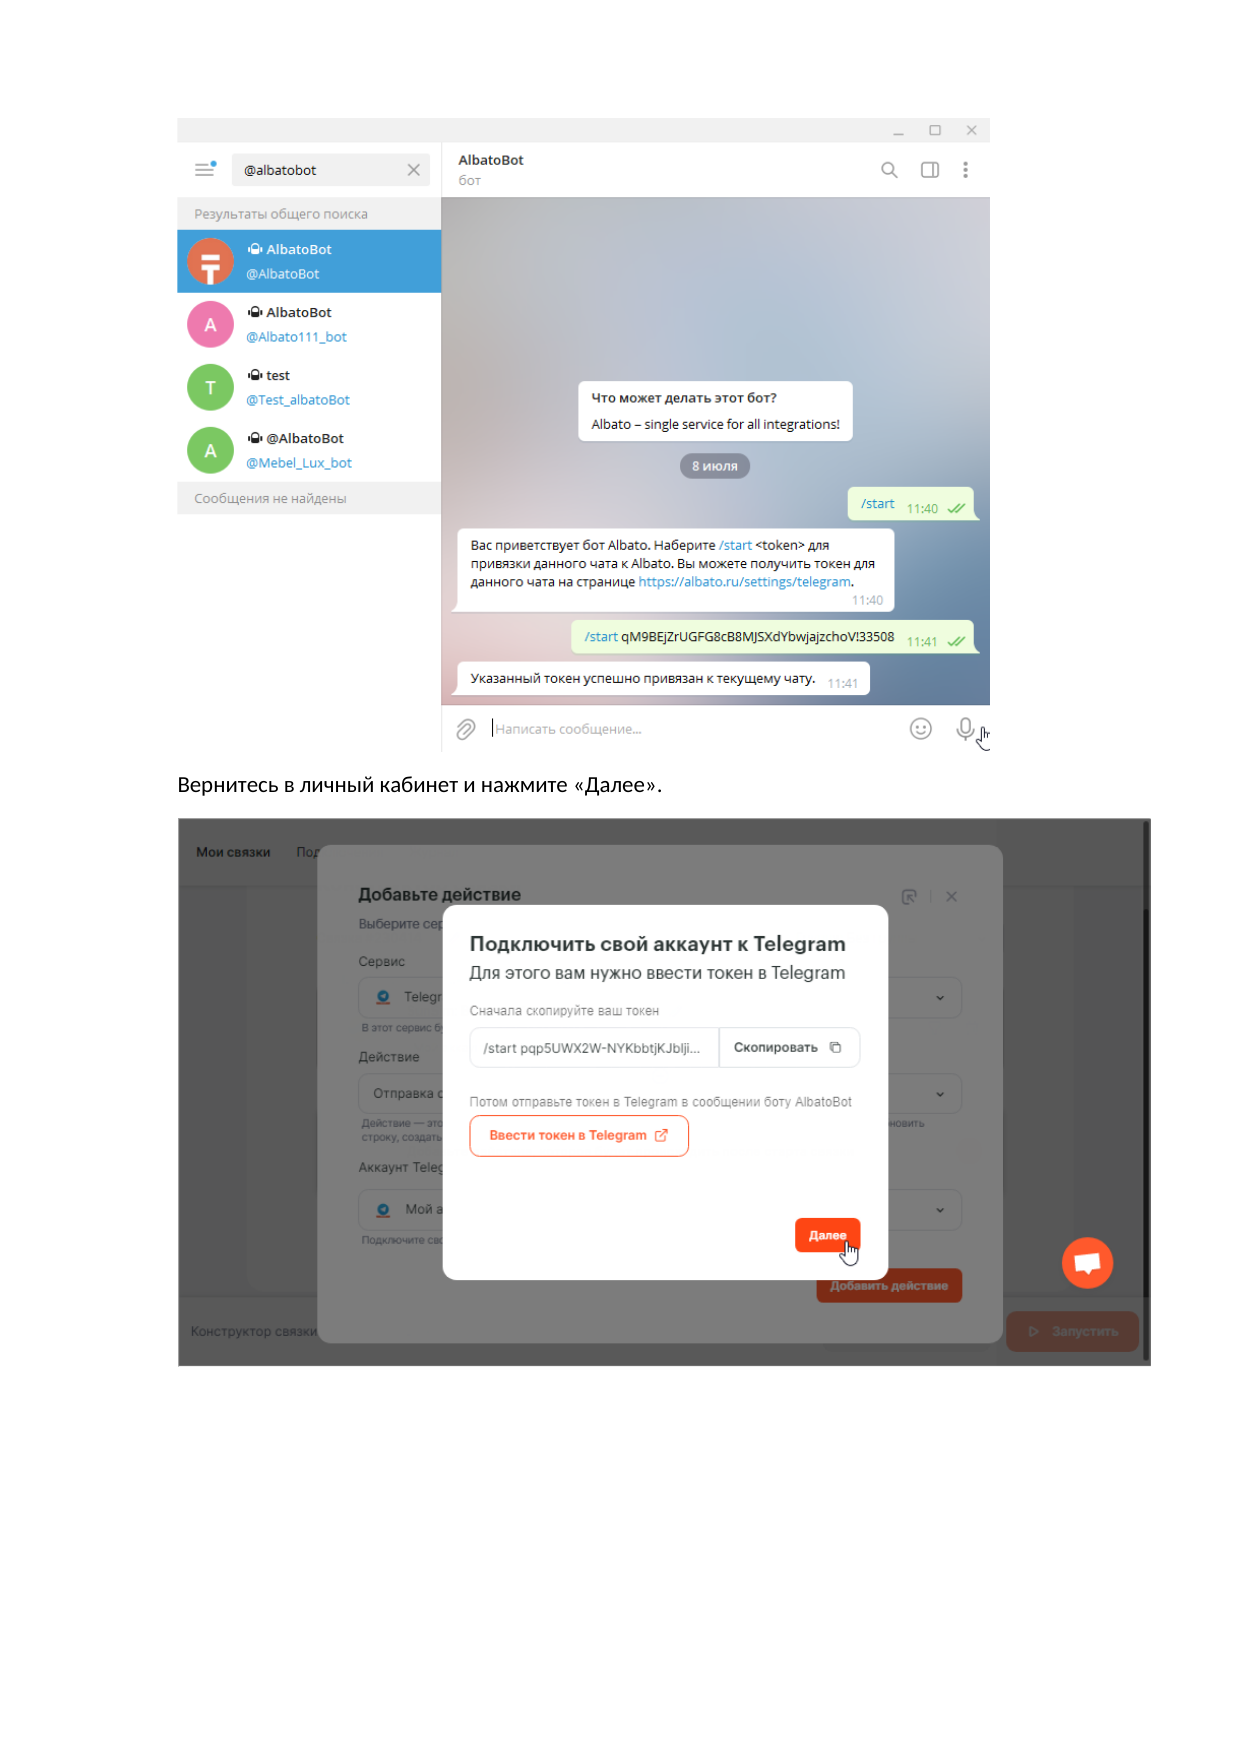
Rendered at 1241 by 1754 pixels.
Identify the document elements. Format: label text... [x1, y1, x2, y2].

picture [177, 118, 990, 752]
text Вернитесь в личный кабинет и нажмите «Далее». [177, 771, 1152, 799]
picture [177, 817, 1152, 1367]
